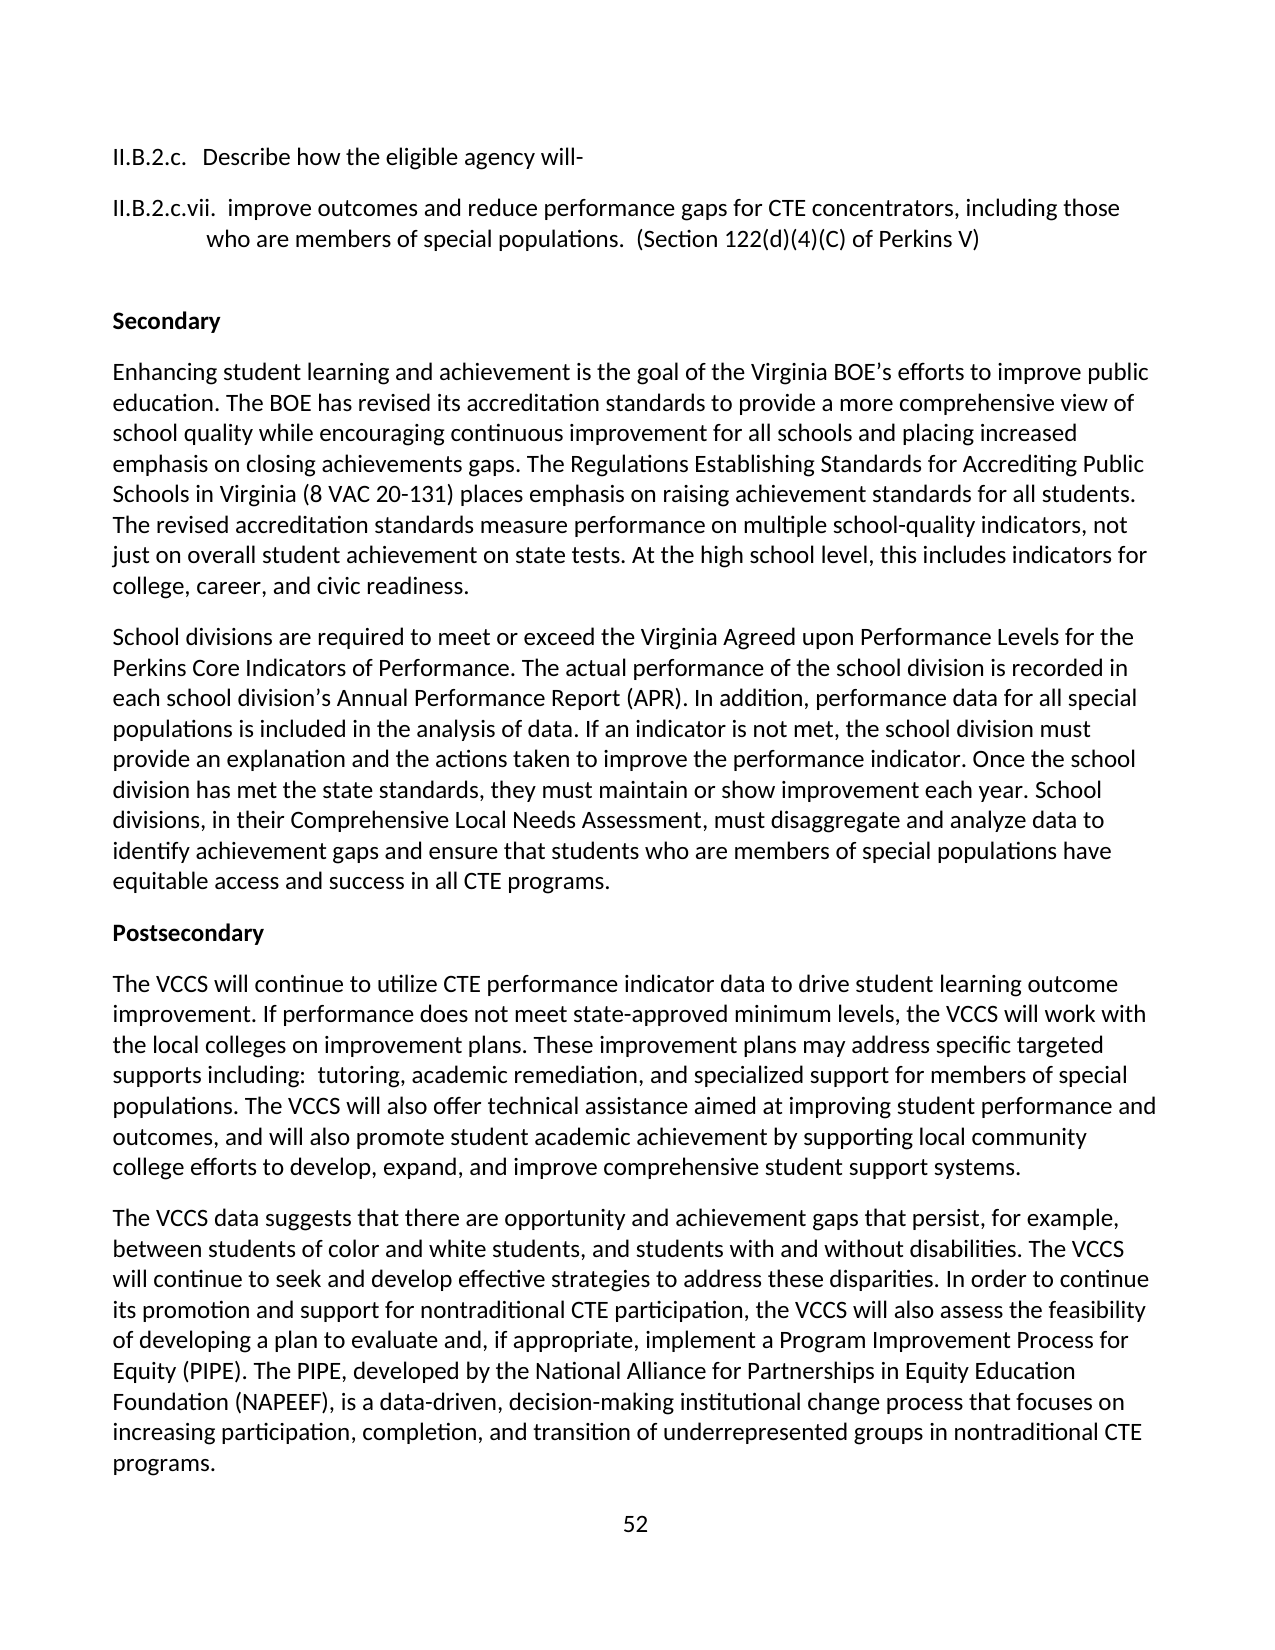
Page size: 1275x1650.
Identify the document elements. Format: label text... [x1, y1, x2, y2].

text The VCCS data suggests that there are opportunity and achievement gaps that persist, for example, between students of color and white students, and students with and without disabilities. The VCCS will continue to seek and develop effective strategies to address these disparities. In order to continue its promotion and support for nontraditional CTE participation, the VCCS will also assess the feasibility of developing a plan to evaluate and, if appropriate, implement a Program Improvement Process for Equity (PIPE). The PIPE, developed by the National Alliance for Partnerships in Equity Education Foundation (NAPEEF), is a data-driven, decision-making institutional change process that focuses on increasing participation, completion, and transition of underrepresented groups in nontraditional CTE programs. [112, 1202, 1158, 1477]
text Secondary [112, 305, 1153, 335]
text Enhancing student learning and achievement is the goal of the Virginia BOE’s efforts to improve public education. The BOE has revised its accreditation standards to provide a more comprehensive view of school quality while encouraging continuous improvement for all schools and placing increased emphasis on closing achievements gaps. The Regulations Establishing Standards for Accrediting Public Schools in Virginia (8 VAC 20-131) places emphasis on raising achievement standards for all students. The revised accreditation standards measure performance on multiple school-quality indicators, not just on overall student achievement on state tests. At the high school level, this includes indicators for college, career, and civic readiness. [112, 356, 1153, 600]
text Postsecondary [112, 917, 1153, 947]
subtitle II.B.2.c.vii. improve outcomes and reduce performance gaps for CTE concentrators, including those who are members of special populations. (Section 122(d)(4)(C) of Perkins V) [112, 192, 1158, 253]
text School divisions are required to meet or exceed the Virginia Agreed upon Performance Levels for the Perkins Core Indicators of Performance. The actual performance of the school division is recorded in each school division’s Annual Performance Report (APR). In addition, performance data for all special populations is included in the analysis of data. If an indicator is not met, the school division must provide an explanation and the actions taken to improve the performance indicator. Once the school division has met the state standards, they must maintain or show improvement each year. School divisions, in their Comprehensive Local Needs Assessment, must disaggregate and analyze data to identify achievement gaps and ensure that students who are members of special populations have equitable access and success in all CTE programs. [112, 621, 1162, 896]
text The VCCS will continue to utilize CTE performance indicator data to drive student learning outcome improvement. If performance does not meet state-approved minimum levels, the VCCS will work with the local colleges on improvement plans. These improvement plans may address specific targeted supports including: tutoring, academic remediation, and specialized support for members of special populations. The VCCS will also offer technical assistance aimed at improving student performance and outcomes, and will also promote student academic achievement by supporting local community college efforts to develop, expand, and improve comprehensive student support systems. [112, 968, 1158, 1182]
text II.B.2.c. Describe how the eligible agency will- [112, 141, 1233, 172]
